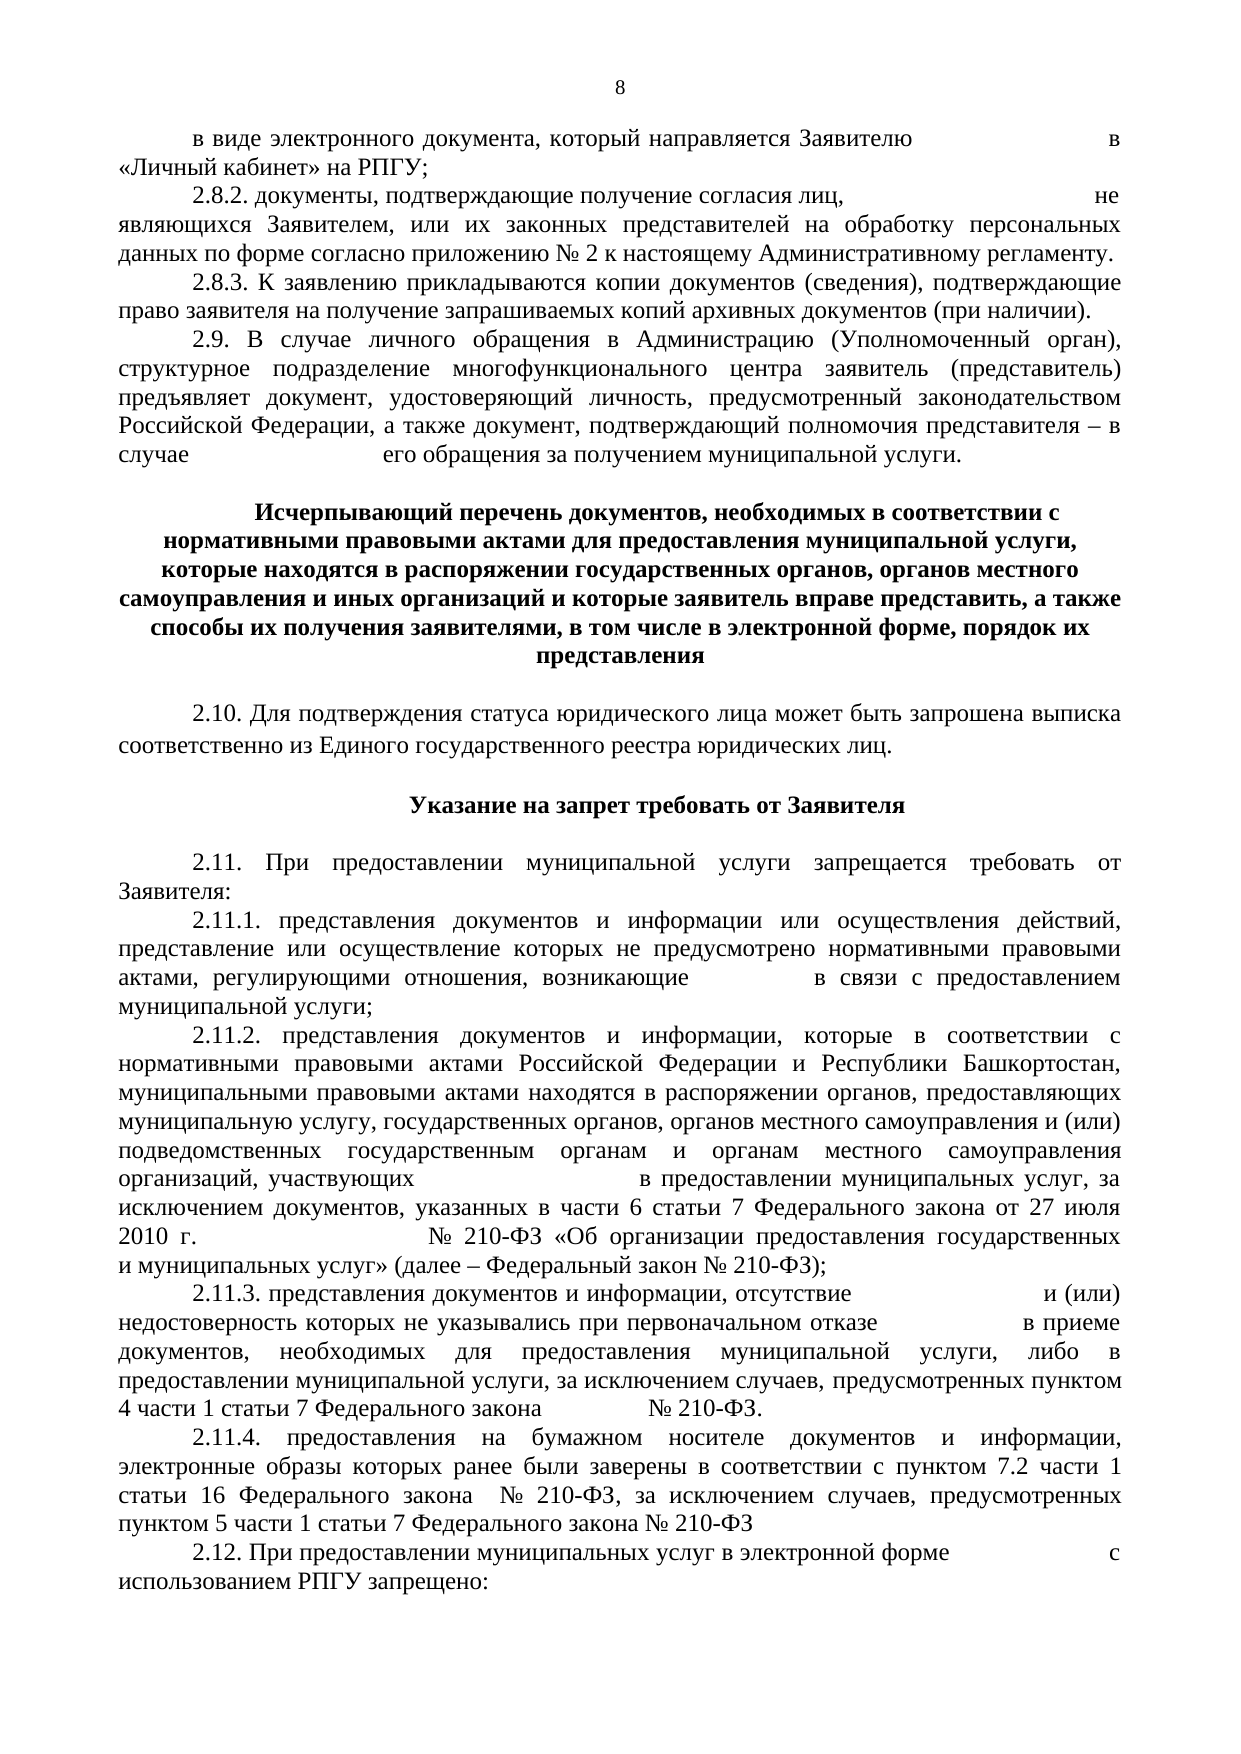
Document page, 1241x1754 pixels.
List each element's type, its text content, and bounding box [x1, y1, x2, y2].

text 2.8.3. К заявлению прикладываются копии документов (сведения), подтверждающие право заявителя на получение запрашиваемых копий архивных документов (при наличии). [118, 267, 1122, 324]
text 2.9. В случае личного обращения в Администрацию (Уполномоченный орган), структурное подразделение многофункционального центра заявитель (представитель) предъявляет документ, удостоверяющий личность, предусмотренный законодательством Российской Федерации, а также документ, подтверждающий полномочия представителя – в случае его обращения за получением муниципальной услуги. [118, 324, 1122, 468]
text 2.11.2. представления документов и информации, которые в соответствии с нормативными правовыми актами Российской Федерации и Республики Башкортостан, муниципальными правовыми актами находятся в распоряжении органов, предоставляющих муниципальную услугу, государственных органов, органов местного самоуправления и (или) подведомственных государственным органам и органам местного самоуправления организаций, участвующих в предоставлении муниципальных услуг, за исключением документов, указанных в части 6 статьи 7 Федерального закона от 27 июля 2010 г. № 210-ФЗ «Об организации предоставления государственных и муниципальных услуг» (далее – Федеральный закон № 210-ФЗ); [118, 1020, 1122, 1278]
text 2.11. При предоставлении муниципальной услуги запрещается требовать от Заявителя: [118, 847, 1122, 905]
text 2.11.1. представления документов и информации или осуществления действий, представление или осуществление которых не предусмотрено нормативными правовыми актами, регулирующими отношения, возникающие в связи с предоставлением муниципальной услуги; [118, 905, 1122, 1020]
text 2.12. При предоставлении муниципальных услуг в электронной форме с использованием РПГУ запрещено: [118, 1537, 1122, 1595]
text 2.11.3. представления документов и информации, отсутствие и (или) недостоверность которых не указывались при первоначальном отказе в приеме документов, необходимых для предоставления муниципальной услуги, либо в предоставлении муниципальной услуги, за исключением случаев, предусмотренных пунктом 4 части 1 статьи 7 Федерального закона № 210-ФЗ. [118, 1278, 1122, 1422]
text 2.11.4. предоставления на бумажном носителе документов и информации, электронные образы которых ранее были заверены в соответствии с пунктом 7.2 части 1 статьи 16 Федерального закона № 210-ФЗ, за исключением случаев, предусмотренных пунктом 5 части 1 статьи 7 Федерального закона № 210-ФЗ [118, 1422, 1122, 1537]
text в виде электронного документа, который направляется Заявителю в «Личный кабинет» на РПГУ; [118, 123, 1122, 181]
text Указание на запрет требовать от Заявителя [118, 790, 1122, 818]
text Исчерпывающий перечень документов, необходимых в соответствии с нормативными правовыми актами для предоставления муниципальной услуги, которые находятся в распоряжении государственных органов, органов местного самоуправления и иных организаций и которые заявитель вправе представить, а также способы их получения заявителями, в том числе в электронной форме, порядок их представления [118, 497, 1122, 669]
text 2.10. Для подтверждения статуса юридического лица может быть запрошена выписка соответственно из Единого государственного реестра юридических лиц. [118, 698, 1122, 761]
text 2.8.2. документы, подтверждающие получение согласия лиц, не являющихся Заявителем, или их законных представителей на обработку персональных данных по форме согласно приложению № 2 к настоящему Административному регламенту. [118, 181, 1122, 267]
